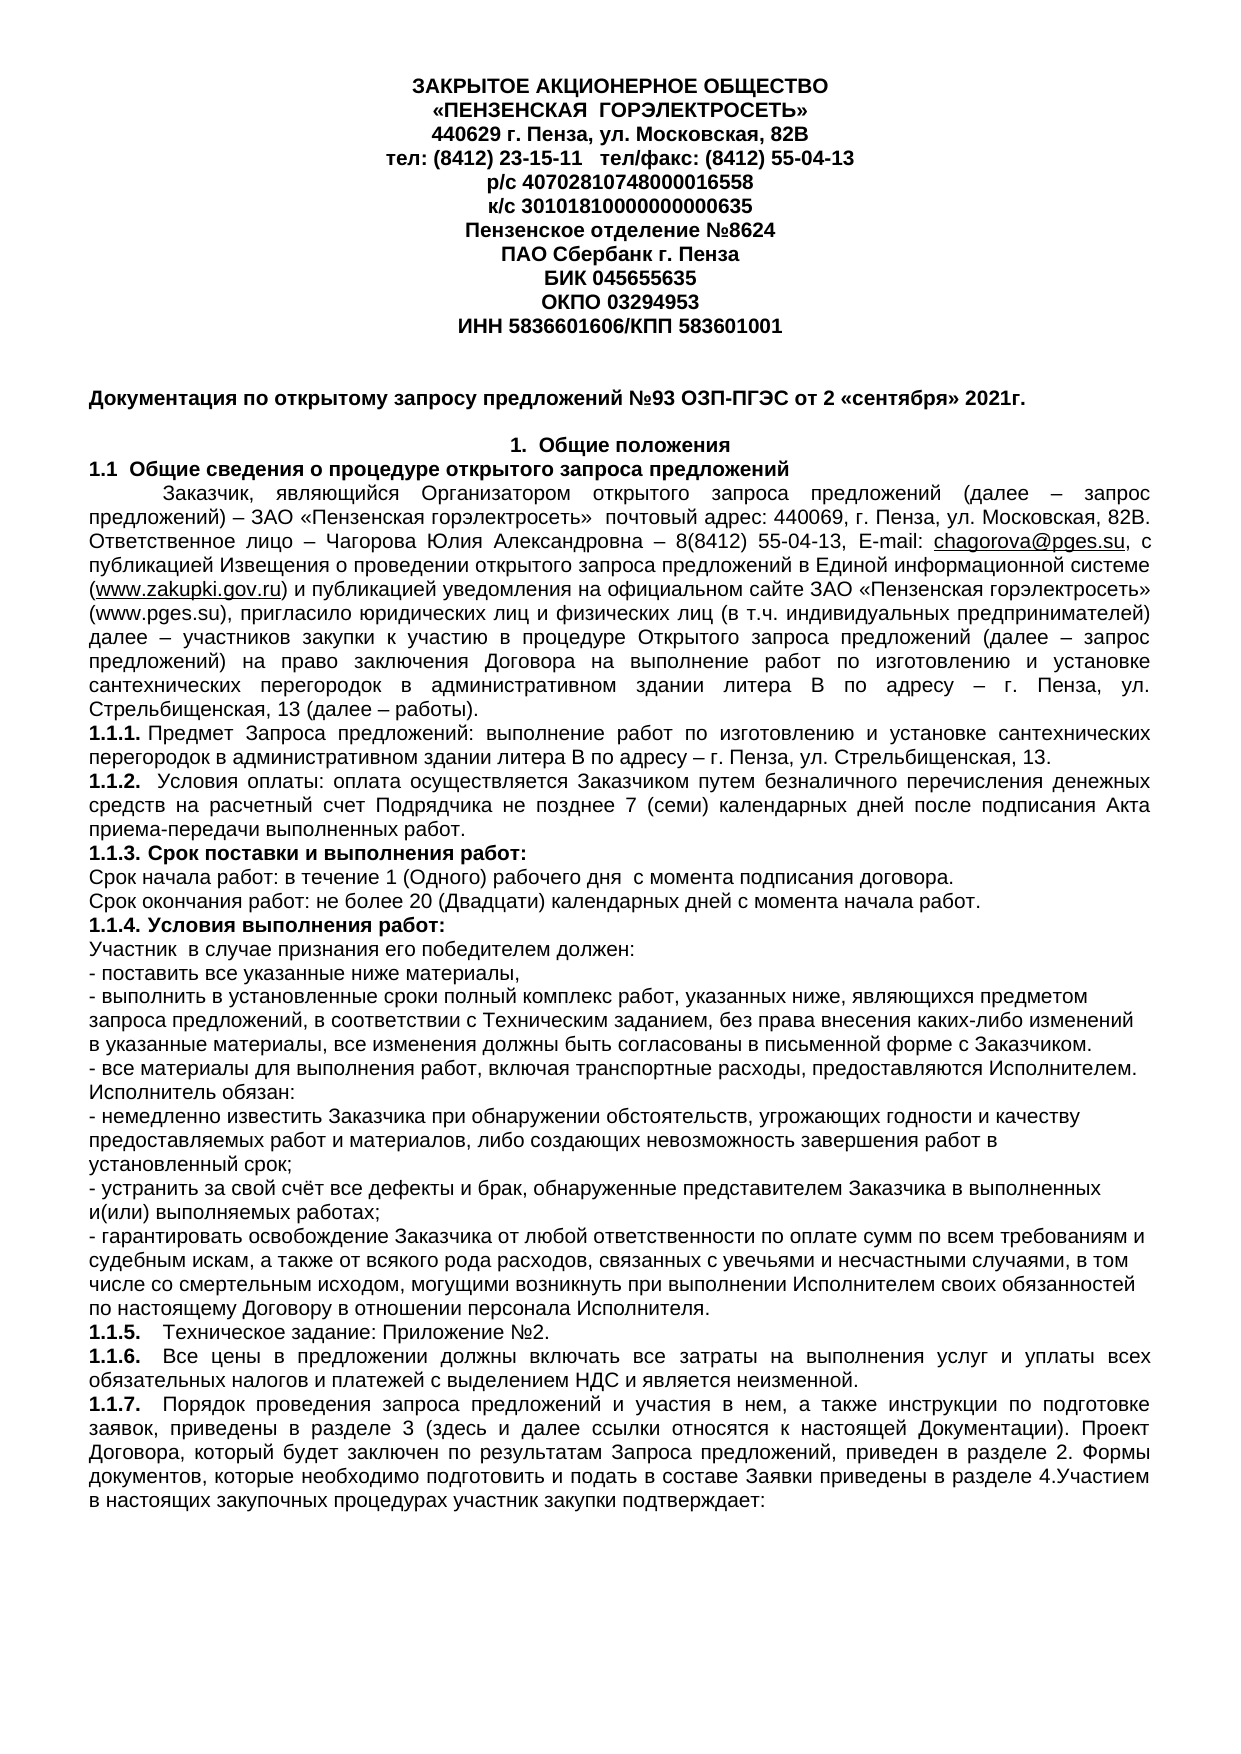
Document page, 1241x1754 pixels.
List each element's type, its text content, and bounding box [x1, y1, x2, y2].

list Порядок проведения запроса предложений и участия в нем, а также инструкции по подготовке заявок, приведены в разделе 3 (здесь и далее ссылки относятся к настоящей Документации). Проект Договора, который будет заключен по результатам Запроса предложений, приведен в разделе 2. Формы документов, которые необходимо подготовить и подать в составе Заявки приведены в разделе 4.Участием в настоящих закупочных процедурах участник закупки подтверждает: [89, 1392, 1152, 1511]
list Предмет Запроса предложений: выполнение работ по изготовлению и установке сантехнических перегородок в административном здании литера В по адресу – г. Пенза, ул. Стрельбищенская, 13. [89, 721, 1152, 769]
text БИК 045655635 [89, 266, 1152, 289]
title «ПЕНЗЕНСКАЯ ГОРЭЛЕКТРОСЕТЬ» [89, 98, 1152, 122]
text Исполнитель обязан: [89, 1080, 1152, 1104]
text Участник в случае признания его победителем должен: [89, 936, 1152, 960]
title . Пенза, ул. Московская, 82В [89, 122, 1152, 146]
text ОКПО 03294953 [89, 289, 1152, 313]
list Условия выполнения работ: [89, 912, 1152, 936]
list Все цены в предложении должны включать все затраты на выполнения услуг и уплаты всех обязательных налогов и платежей с выделением НДС и является неизменной. [89, 1344, 1152, 1392]
text ПАО Сбербанк г. Пенза [89, 242, 1152, 266]
text ИНН 5836601606/КПП 583601001 [89, 313, 1152, 337]
text - поставить все указанные ниже материалы, [89, 960, 1152, 984]
text - устранить за свой счёт все дефекты и брак, обнаруженные представителем Заказчика в выполненных и(или) выполняемых работах; [89, 1176, 1152, 1224]
text Срок окончания работ: не более 20 (Двадцати) календарных дней с момента начала работ. [89, 888, 1152, 912]
text - выполнить в установленные сроки полный комплекс работ, указанных ниже, являющихся предметом запроса предложений, в соответствии с Техническим заданием, без права внесения каких-либо изменений в указанные материалы, все изменения должны быть согласованы в письменной форме с Заказчиком. [89, 984, 1152, 1056]
title ЗАКРЫТОЕ АКЦИОНЕРНОЕ ОБЩЕСТВО [89, 74, 1152, 98]
list Срок поставки и выполнения работ: [89, 841, 1152, 864]
text к/с 30101810000000000635 [89, 194, 1152, 218]
text Срок начала работ: в течение 1 (Одного) рабочего дня с момента подписания договора. [89, 864, 1152, 888]
list Условия оплаты: оплата осуществляется Заказчиком путем безналичного перечисления денежных средств на расчетный счет Подрядчика не позднее 7 (семи) календарных дней после подписания Акта приема-передачи выполненных работ. [89, 769, 1152, 841]
text Документация по открытому запросу предложений №93 ОЗП-ПГЭС от 2 «сентября» 2021г. [89, 385, 1152, 409]
list Техническое задание: Приложение №2. [89, 1320, 1152, 1344]
subtitle 1. Общие положения [89, 433, 1152, 457]
text р/с 40702810748000016558 [89, 170, 1152, 194]
title тел: (8412) 23-15-11 тел/факс: (8412) 55-04-13 [89, 146, 1152, 170]
text - гарантировать освобождение Заказчика от любой ответственности по оплате сумм по всем требованиям и судебным искам, а также от всякого рода расходов, связанных с увечьями и несчастными случаями, в том числе со смертельным исходом, могущими возникнуть при выполнении Исполнителем своих обязанностей по настоящему Договору в отношении персонала Исполнителя. [89, 1224, 1152, 1320]
text Пензенское отделение №8624 [89, 218, 1152, 242]
text - все материалы для выполнения работ, включая транспортные расходы, предоставляются Исполнителем. [89, 1056, 1152, 1080]
text Заказчик, являющийся Организатором открытого запроса предложений (далее – запрос предложений) – ЗАО «Пензенская горэлектросеть» почтовый адрес: 440069, г. Пенза, ул. Московская, 82В. Ответственное лицо – Чагорова Юлия Александровна – 8(8412) 55-04-13, E-mail: chagorova@pges.su, с публикацией Извещения о проведении открытого запроса предложений в Единой информационной системе (www.zakupki.gov.ru) и публикацией уведомления на официальном сайте ЗАО «Пензенская горэлектросеть» (www.pges.su), пригласило юридических лиц и физических лиц (в т.ч. индивидуальных предпринимателей) далее – участников закупки к участию в процедуре Открытого запроса предложений (далее – запрос предложений) на право заключения Договора на выполнение работ по изготовлению и установке сантехнических перегородок в административном здании литера В по адресу – г. Пенза, ул. Стрельбищенская, 13 (далее – работы). [89, 481, 1152, 721]
subtitle 1.1 Общие сведения о процедуре открытого запроса предложений [89, 457, 1152, 481]
text - немедленно известить Заказчика при обнаружении обстоятельств, угрожающих годности и качеству предоставляемых работ и материалов, либо создающих невозможность завершения работ в установленный срок; [89, 1104, 1152, 1176]
